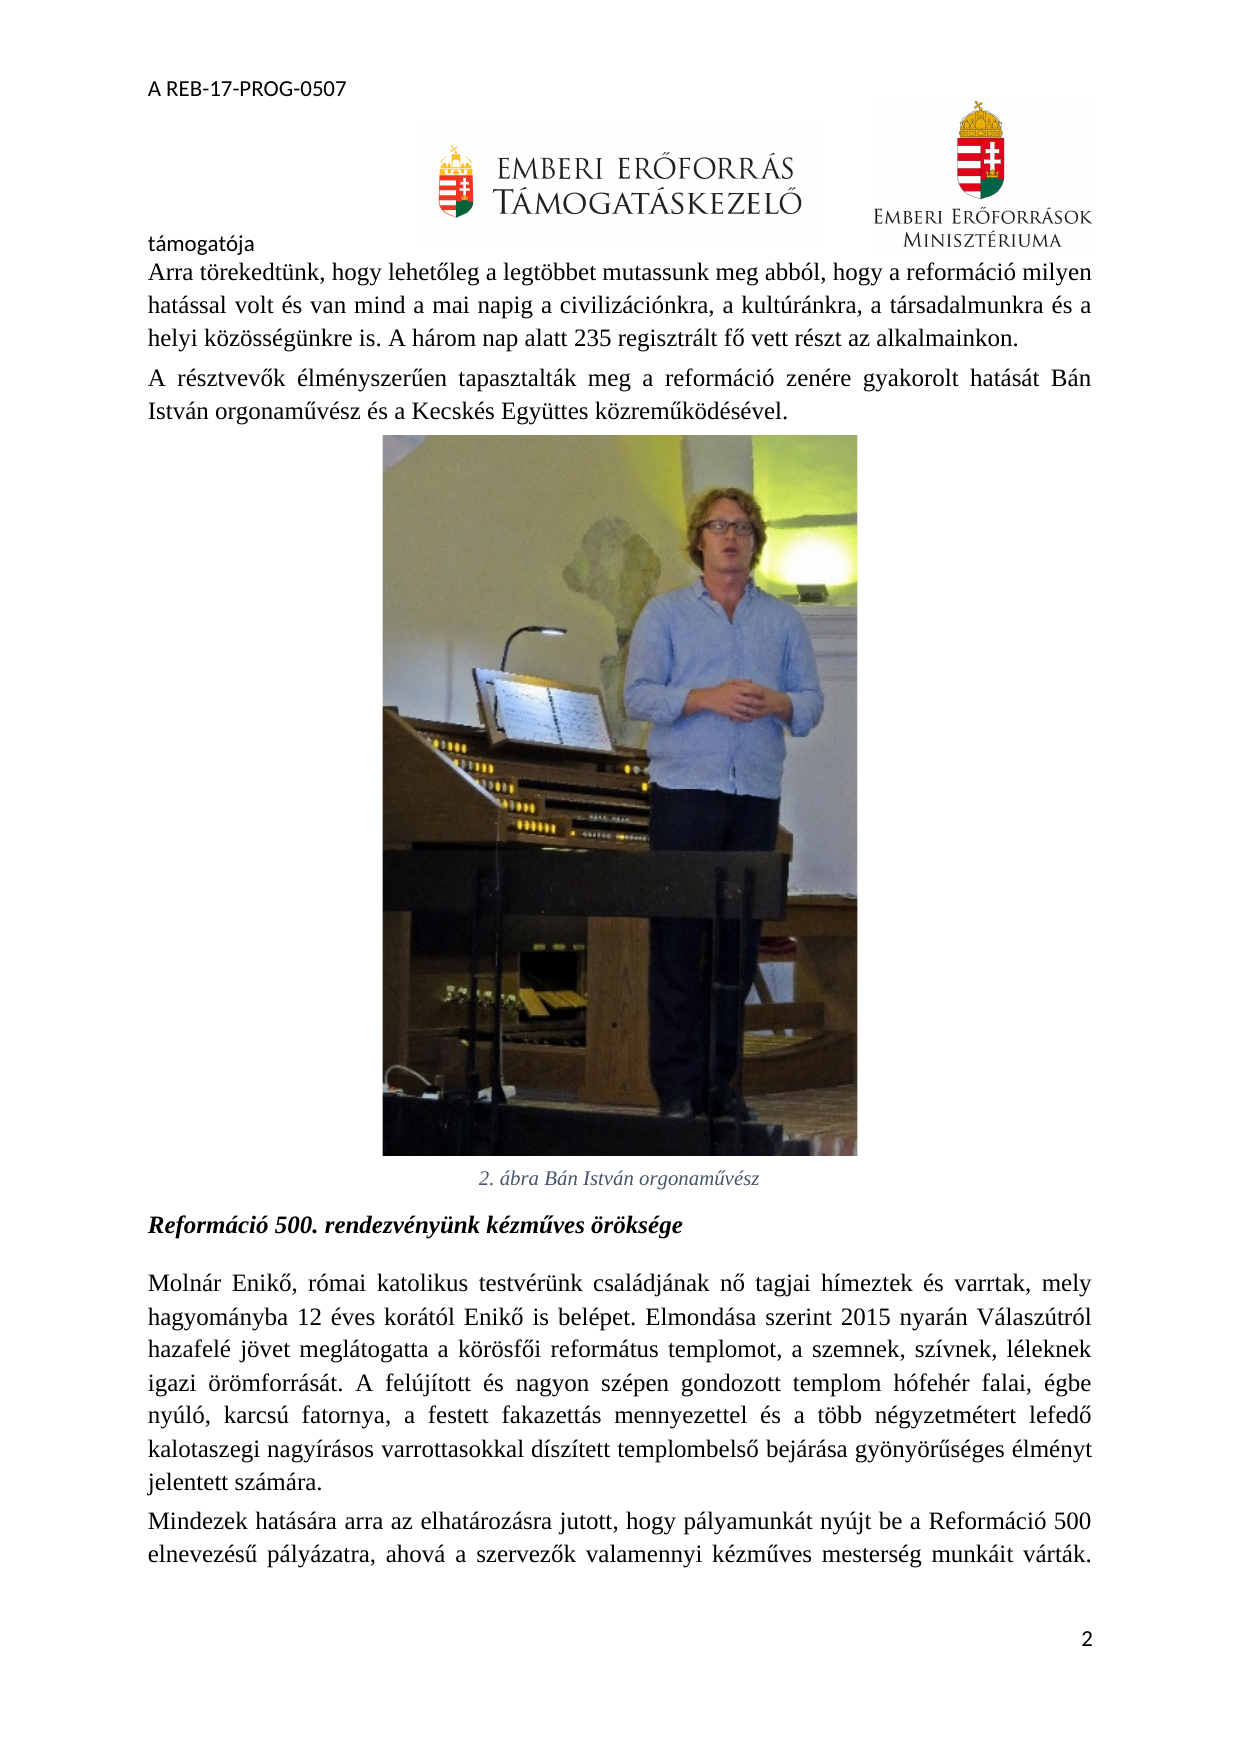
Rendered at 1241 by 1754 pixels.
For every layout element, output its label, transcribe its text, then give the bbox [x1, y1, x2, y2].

text 2. ábra Bán István orgonaművész [148, 1166, 1093, 1190]
text A résztvevők élményszerűen tapasztalták meg a reformáció zenére gyakorolt hatását Bán István orgonaművész és a Kecskés Együttes közreműködésével. [148, 363, 1093, 424]
text Molnár Enikő, római katolikus testvérünk családjának nő tagjai hímeztek és varrtak, mely hagyományba 12 éves korától Enikő is belépet. Elmondása szerint 2015 nyarán Válaszútról hazafelé jövet meglátogatta a körösfői református templomot, a szemnek, szívnek, léleknek igazi örömforrását. A felújított és nagyon szépen gondozott templom hófehér falai, égbe nyúló, karcsú fatornya, a festett fakazettás mennyezettel és a több négyzetmétert lefedő kalotaszegi nagyírásos varrottasokkal díszített templombelső bejárása gyönyörűséges élményt jelentett számára. [148, 1268, 1093, 1495]
picture [872, 101, 1093, 252]
picture [382, 435, 858, 1156]
picture [412, 117, 828, 252]
text Reformáció 500. rendezvényünk kézműves öröksége [148, 1211, 1093, 1239]
text Arra törekedtünk, hogy lehetőleg a legtöbbet mutassunk meg abból, hogy a reformáció milyen hatással volt és van mind a mai napig a civilizációnkra, a kultúránkra, a társadalmunkra és a helyi közösségünkre is. A három nap alatt 235 regisztrált fő vett részt az alkalmainkon. [148, 257, 1093, 352]
